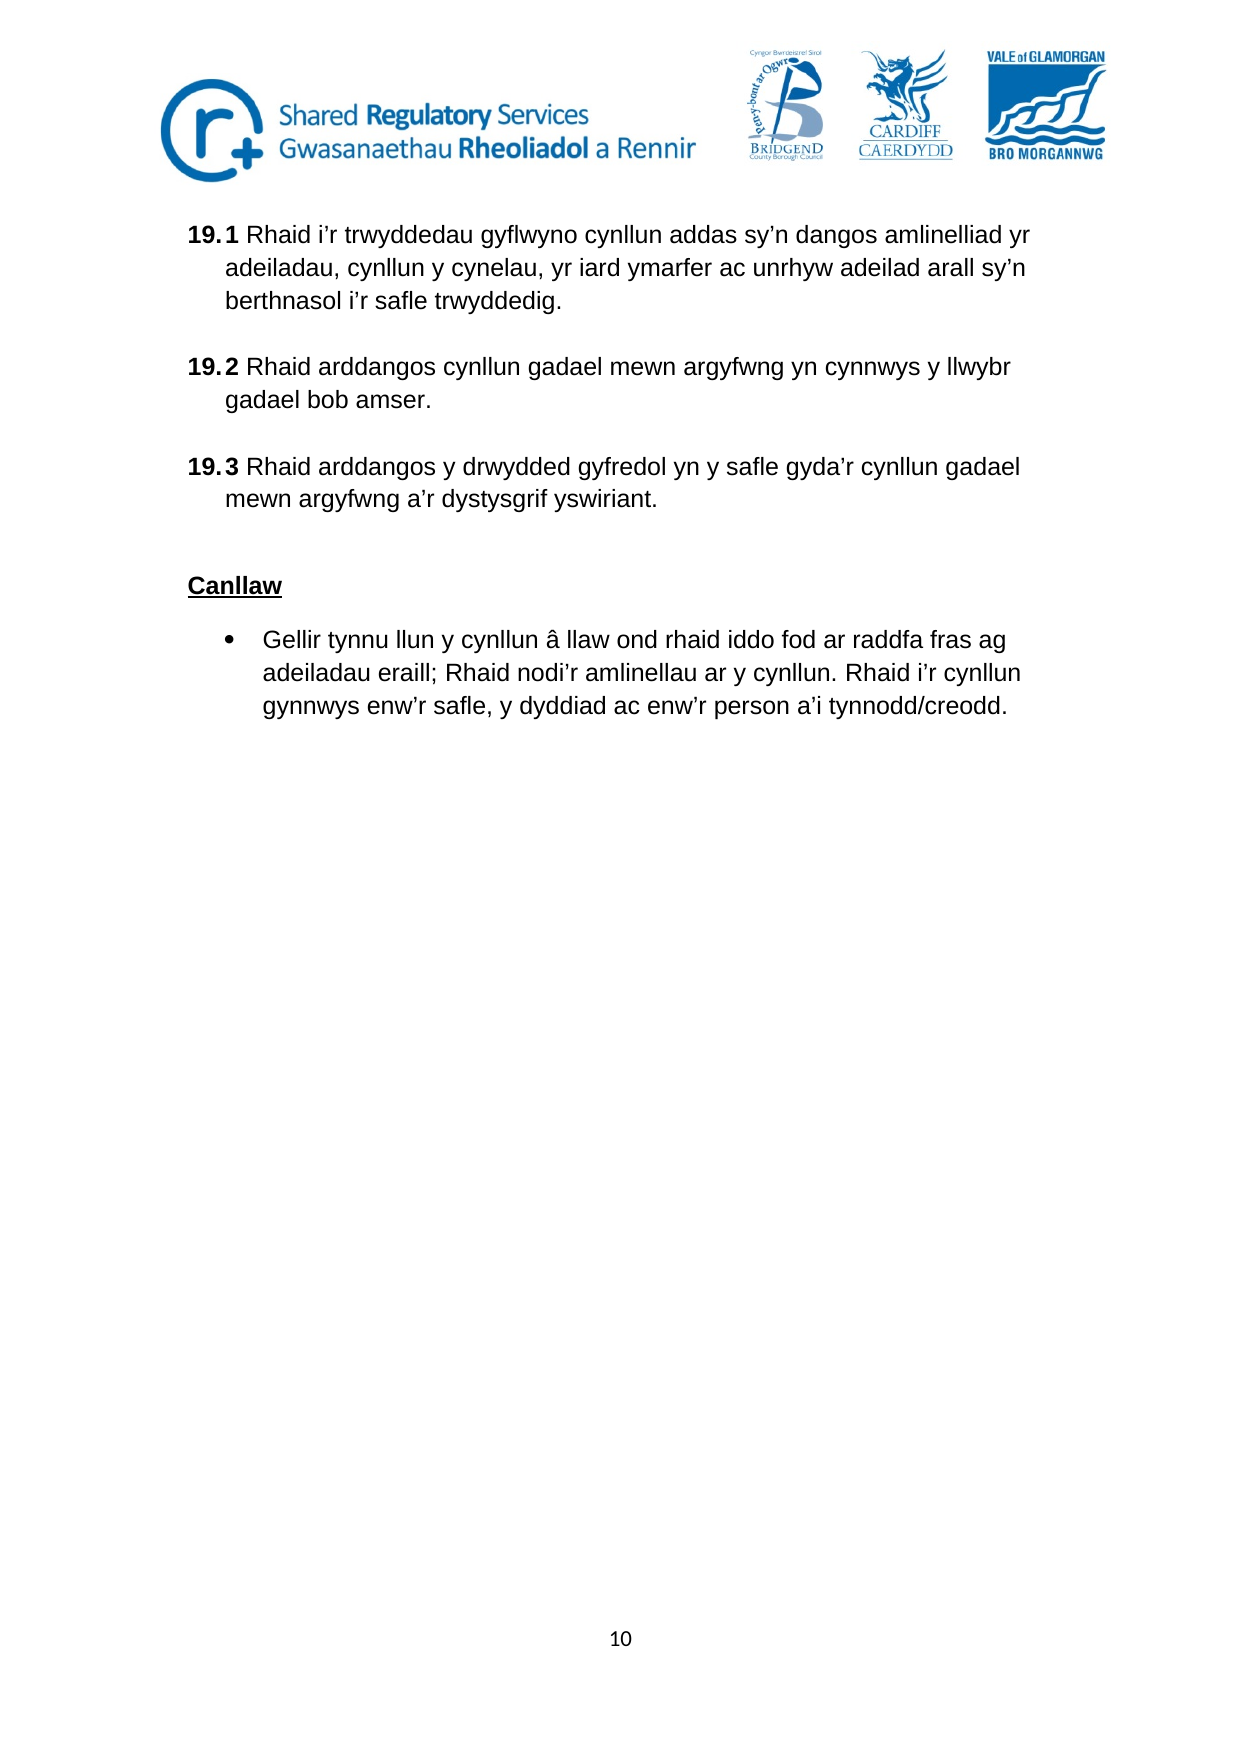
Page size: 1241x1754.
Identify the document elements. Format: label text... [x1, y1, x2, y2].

list 1 Rhaid i’r trwyddedau gyflwyno cynllun addas sy’n dangos amlinelliad yr adeiladau, cynllun y cynelau, yr iard ymarfer ac unrhyw adeilad arall sy’n berthnasol i’r safle trwyddedig. [187, 220, 1090, 315]
picture [150, 73, 707, 193]
list 2 Rhaid arddangos cynllun gadael mewn argyfwng yn cynnwys y llwybr gadael bob amser. [187, 352, 1090, 414]
list 3 Rhaid arddangos y drwydded gyfredol yn y safle gyda’r cynllun gadael mewn argyfwng a’r dystysgrif yswiriant. [187, 451, 1090, 513]
picture [736, 41, 1115, 166]
list Gellir tynnu llun y cynllun â llaw ond rhaid iddo fod ar raddfa fras ag adeiladau eraill; Rhaid nodi’r amlinellau ar y cynllun. Rhaid i’r cynllun gynnwys enw’r safle, y dyddiad ac enw’r person a’i tynnodd/creodd. [225, 625, 1090, 720]
text Canllaw [187, 571, 1090, 600]
